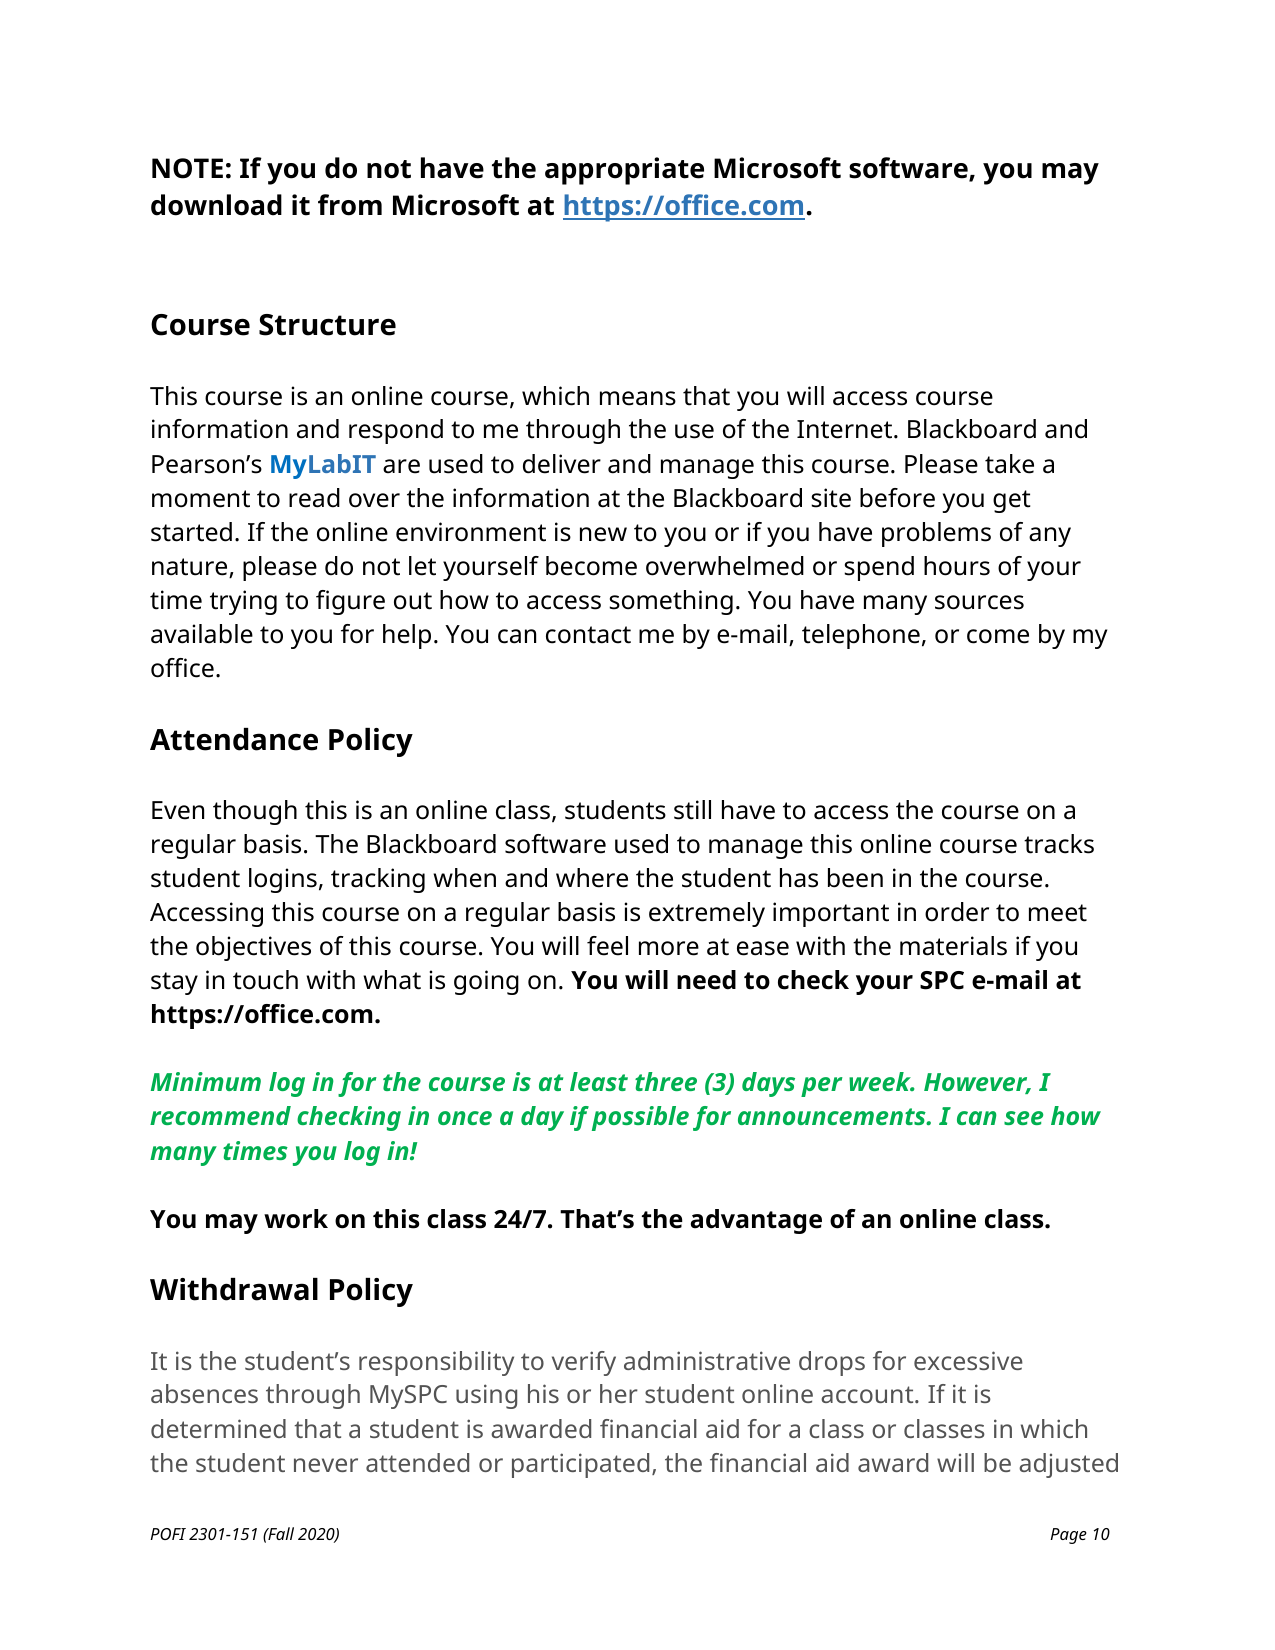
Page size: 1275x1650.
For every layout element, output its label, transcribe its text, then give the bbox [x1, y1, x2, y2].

text Attendance Policy [150, 719, 1125, 758]
text Minimum log in for the course is at least three (3) days per week. However, I recommend checking in once a day if possible for announcements. I can see how many times you log in! [150, 1065, 1125, 1167]
text NOTE: If you do not have the appropriate Microsoft software, you may download it from Microsoft at https://office.com. [150, 150, 1125, 224]
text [150, 1343, 1125, 1479]
text Withdrawal Policy [150, 1269, 1125, 1309]
text You may work on this class 24/7. That’s the advantage of an online class. [150, 1201, 1125, 1235]
text This course is an online course, which means that you will access course information and respond to me through the use of the Internet. Blackboard and Pearson’s MyLabIT are used to deliver and manage this course. Please take a moment to read over the information at the Blackboard site before you get started. If the online environment is new to you or if you have problems of any nature, please do not let yourself become overwhelmed or spend hours of your time trying to figure out how to access something. You have many sources available to you for help. You can contact me by e-mail, telephone, or come by my office. [150, 378, 1125, 685]
text Even though this is an online class, students still have to access the course on a regular basis. The Blackboard software used to manage this online course tracks student logins, tracking when and where the student has been in the course. Accessing this course on a regular basis is extremely important in order to meet the objectives of this course. You will feel more at ease with the materials if you stay in touch with what is going on. You will need to check your SPC e-mail at https://office.com. [150, 792, 1125, 1031]
text Course Structure [150, 304, 1125, 344]
